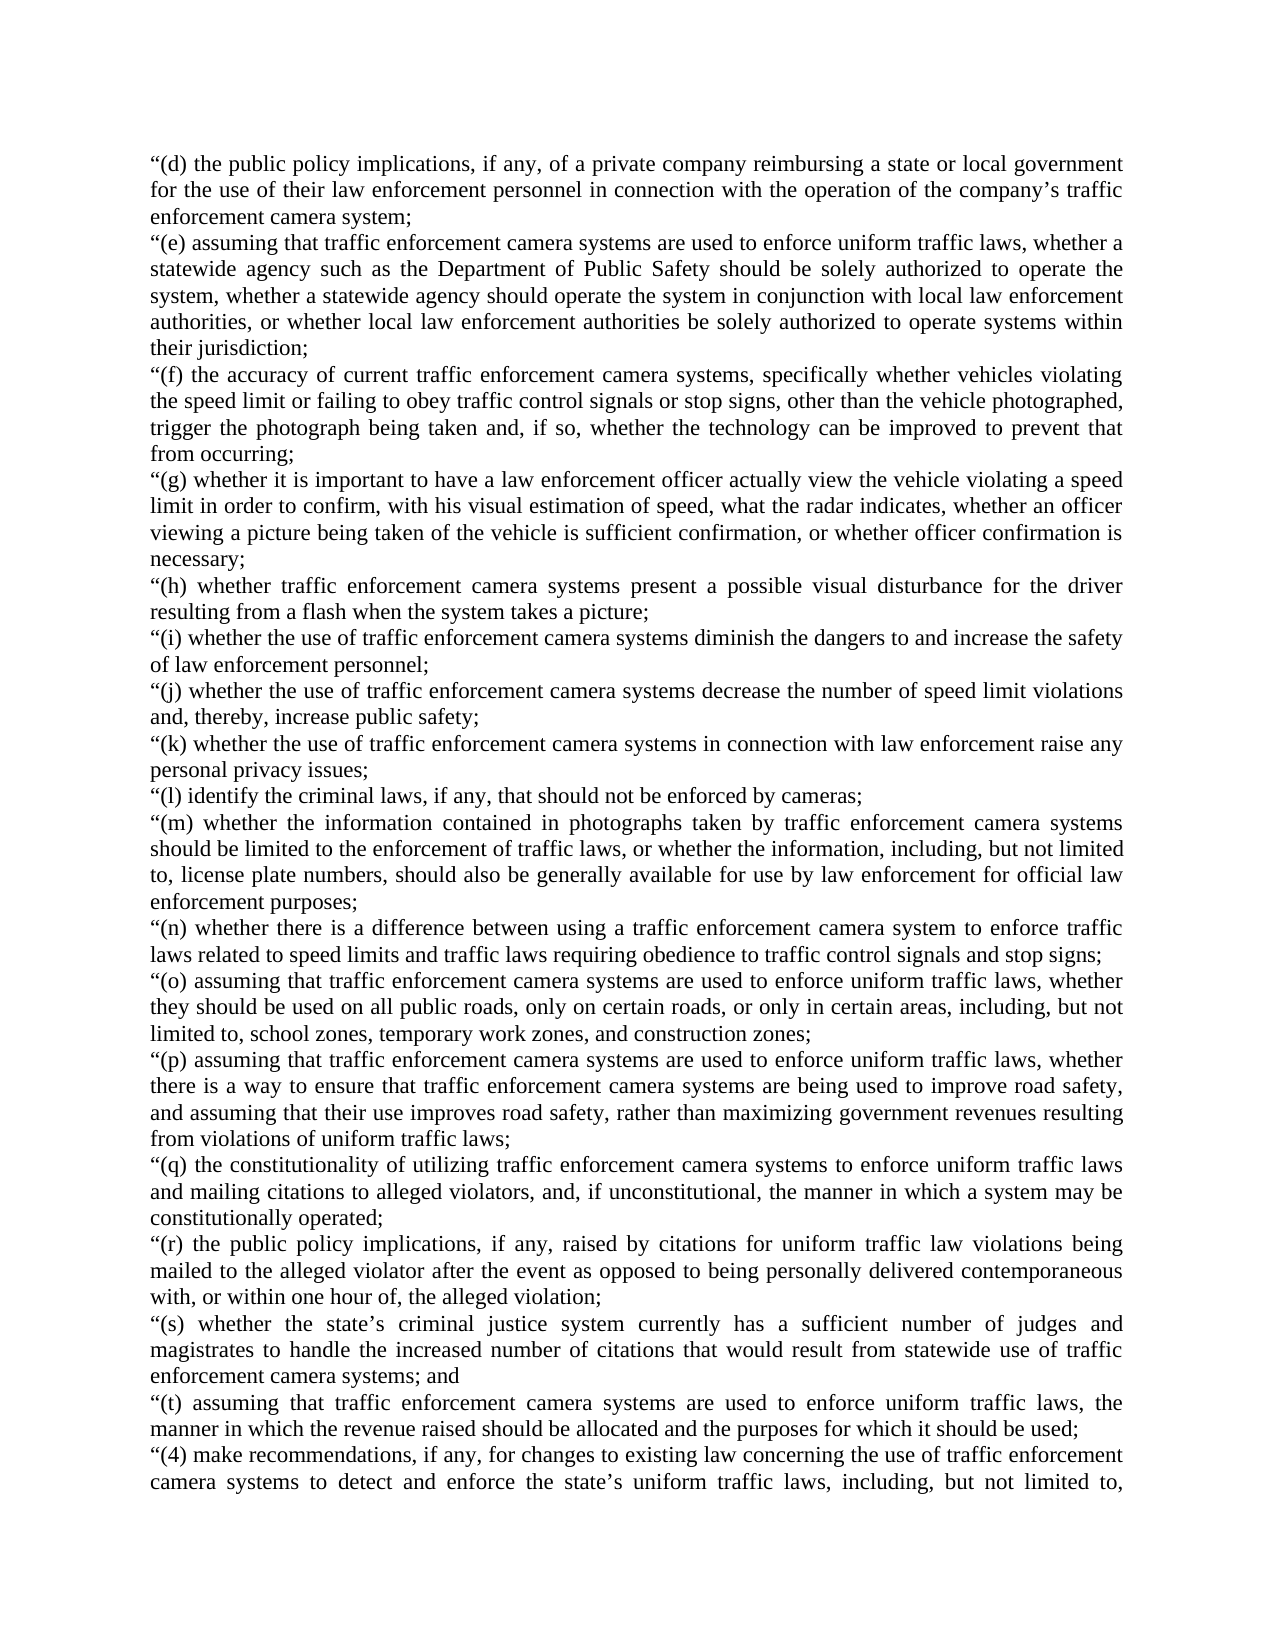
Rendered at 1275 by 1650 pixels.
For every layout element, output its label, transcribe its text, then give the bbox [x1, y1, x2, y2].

text “(d) the public policy implications, if any, of a private company reimbursing a state or local government for the use of their law enforcement personnel in connection with the operation of the company’s traffic enforcement camera system; [150, 150, 1125, 229]
text “(f) the accuracy of current traffic enforcement camera systems, specifically whether vehicles violating the speed limit or failing to obey traffic control signals or stop signs, other than the vehicle photographed, trigger the photograph being taken and, if so, whether the technology can be improved to prevent that from occurring; [150, 361, 1125, 466]
text “(m) whether the information contained in photographs taken by traffic enforcement camera systems should be limited to the enforcement of traffic laws, or whether the information, including, but not limited to, license plate numbers, should also be generally available for use by law enforcement for official law enforcement purposes; [150, 809, 1125, 914]
text “(r) the public policy implications, if any, raised by citations for uniform traffic law violations being mailed to the alleged violator after the event as opposed to being personally delivered contemporaneous with, or within one hour of, the alleged violation; [150, 1231, 1125, 1309]
text “(s) whether the state’s criminal justice system currently has a sufficient number of judges and magistrates to handle the increased number of citations that would result from statewide use of traffic enforcement camera systems; and [150, 1309, 1125, 1389]
text “(q) the constitutionality of utilizing traffic enforcement camera systems to enforce uniform traffic laws and mailing citations to alleged violators, and, if unconstitutional, the manner in which a system may be constitutionally operated; [150, 1151, 1125, 1231]
text “(h) whether traffic enforcement camera systems present a possible visual disturbance for the driver resulting from a flash when the system takes a picture; [150, 572, 1125, 624]
text “(o) assuming that traffic enforcement camera systems are used to enforce uniform traffic laws, whether they should be used on all public roads, only on certain roads, or only in certain areas, including, but not limited to, school zones, temporary work zones, and construction zones; [150, 967, 1125, 1046]
text “(j) whether the use of traffic enforcement camera systems decrease the number of speed limit violations and, thereby, increase public safety; [150, 677, 1125, 730]
text “(n) whether there is a difference between using a traffic enforcement camera system to enforce traffic laws related to speed limits and traffic laws requiring obedience to traffic control signals and stop signs; [150, 914, 1125, 967]
text “(g) whether it is important to have a law enforcement officer actually view the vehicle violating a speed limit in order to confirm, with his visual estimation of speed, what the radar indicates, whether an officer viewing a picture being taken of the vehicle is sufficient confirmation, or whether officer confirmation is necessary; [150, 466, 1125, 572]
text “(t) assuming that traffic enforcement camera systems are used to enforce uniform traffic laws, the manner in which the revenue raised should be allocated and the purposes for which it should be used; [150, 1389, 1125, 1441]
text “(i) whether the use of traffic enforcement camera systems diminish the dangers to and increase the safety of law enforcement personnel; [150, 624, 1125, 677]
text “(e) assuming that traffic enforcement camera systems are used to enforce uniform traffic laws, whether a statewide agency such as the Department of Public Safety should be solely authorized to operate the system, whether a statewide agency should operate the system in conjunction with local law enforcement authorities, or whether local law enforcement authorities be solely authorized to operate systems within their jurisdiction; [150, 229, 1125, 361]
text “(k) whether the use of traffic enforcement camera systems in connection with law enforcement raise any personal privacy issues; [150, 730, 1125, 782]
text “(l) identify the criminal laws, if any, that should not be enforced by cameras; [150, 782, 1125, 809]
text “(p) assuming that traffic enforcement camera systems are used to enforce uniform traffic laws, whether there is a way to ensure that traffic enforcement camera systems are being used to improve road safety, and assuming that their use improves road safety, rather than maximizing government revenues resulting from violations of uniform traffic laws; [150, 1046, 1125, 1151]
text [150, 1441, 1125, 1494]
